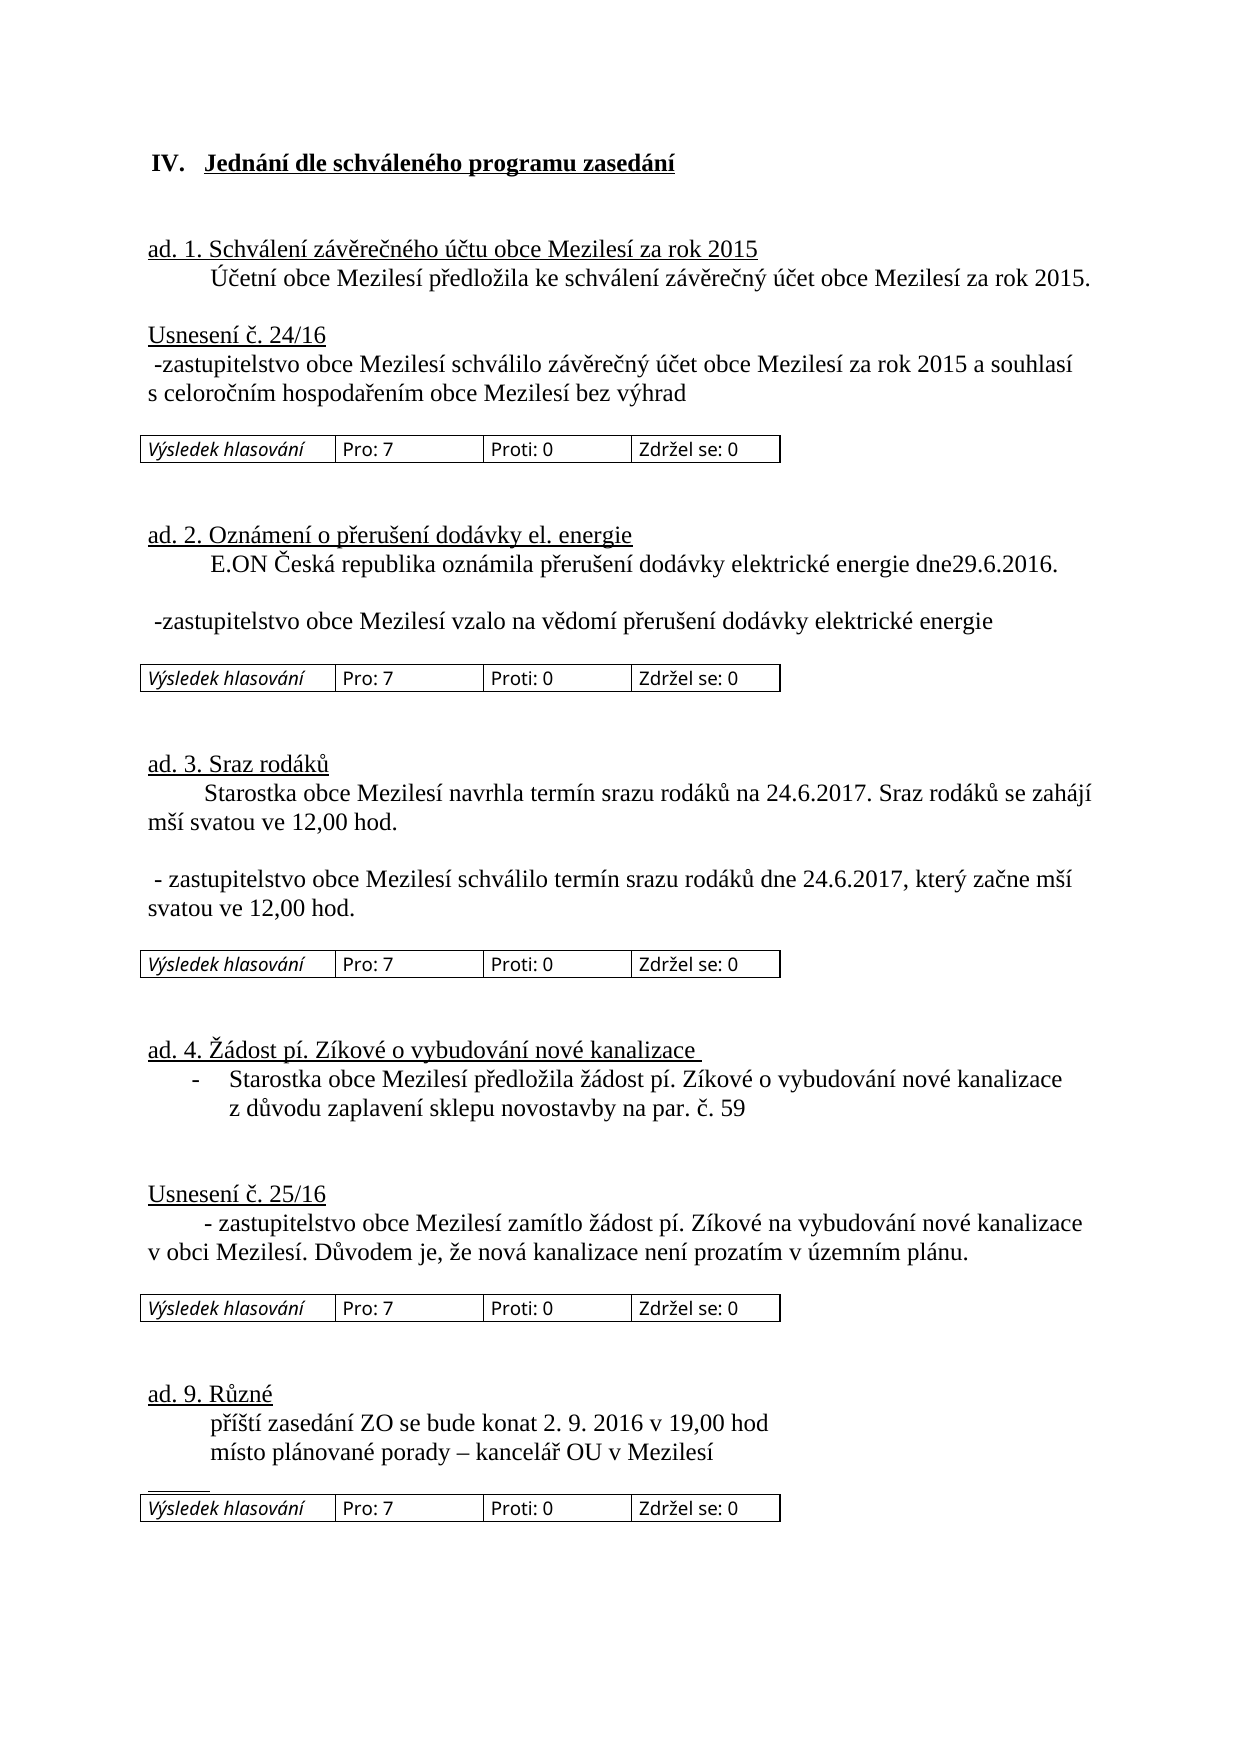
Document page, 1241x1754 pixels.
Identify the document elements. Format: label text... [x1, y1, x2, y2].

table_header Zdržel se: 0 [632, 665, 779, 691]
text ad. 3. Sraz rodáků [148, 749, 1093, 778]
table_header Výsledek hlasování [141, 1495, 335, 1521]
text Účetní obce Mezilesí předložila ke schválení závěrečný účet obce Mezilesí za rok 2015. [148, 263, 1093, 291]
table_header Proti: 0 [484, 1495, 631, 1521]
text ad. 2. Oznámení o přerušení dodávky el. energie [148, 520, 1093, 549]
text -zastupitelstvo obce Mezilesí schválilo závěrečný účet obce Mezilesí za rok 2015 a souhlasí s celoročním hospodařením obce Mezilesí bez výhrad [148, 349, 1093, 406]
table_header Výsledek hlasování [141, 1295, 335, 1321]
table_header Zdržel se: 0 [632, 1295, 779, 1321]
table_header Výsledek hlasování [141, 665, 335, 691]
text Usnesení č. 25/16 [148, 1179, 1093, 1208]
table_header Proti: 0 [484, 1295, 631, 1321]
text -zastupitelstvo obce Mezilesí vzalo na vědomí přerušení dodávky elektrické energie [148, 606, 1093, 635]
table_header Pro: 7 [336, 951, 483, 977]
table_header Pro: 7 [336, 1495, 483, 1521]
text ad. 1. Schválení závěrečného účtu obce Mezilesí za rok 2015 [148, 234, 1093, 263]
table_header Pro: 7 [336, 665, 483, 691]
text příští zasedání ZO se bude konat 2. 9. 2016 v 19,00 hod [148, 1408, 1093, 1437]
table_header Zdržel se: 0 [632, 1495, 779, 1521]
text místo plánované porady – kancelář OU v Mezilesí [148, 1437, 1093, 1466]
table_header Zdržel se: 0 [632, 436, 779, 462]
table_header Proti: 0 [484, 436, 631, 462]
table_header Proti: 0 [484, 665, 631, 691]
text Starostka obce Mezilesí navrhla termín srazu rodáků na 24.6.2017. Sraz rodáků se zahájí mší svatou ve 12,00 hod. [148, 778, 1093, 835]
text ad. 9. Různé [148, 1379, 1093, 1408]
table_header Pro: 7 [336, 1295, 483, 1321]
text - zastupitelstvo obce Mezilesí schválilo termín srazu rodáků dne 24.6.2017, který začne mší svatou ve 12,00 hod. [148, 864, 1093, 922]
text - zastupitelstvo obce Mezilesí zamítlo žádost pí. Zíkové na vybudování nové kanalizace v obci Mezilesí. Důvodem je, že nová kanalizace není prozatím v územním plánu. [148, 1208, 1093, 1265]
list Jednání dle schváleného programu zasedání [185, 148, 1093, 176]
text ad. 4. Žádost pí. Zíkové o vybudování nové kanalizace [148, 1035, 1093, 1064]
text Usnesení č. 24/16 [148, 320, 1093, 349]
text E.ON Česká republika oznámila přerušení dodávky elektrické energie dne29.6.2016. [148, 549, 1093, 578]
table_header Zdržel se: 0 [632, 951, 779, 977]
table_header Výsledek hlasování [141, 436, 335, 462]
table_header Pro: 7 [336, 436, 483, 462]
list Starostka obce Mezilesí předložila žádost pí. Zíkové o vybudování nové kanalizace z důvodu zaplavení sklepu novostavby na par. č. 59 [191, 1064, 1093, 1122]
table_header Výsledek hlasování [141, 951, 335, 977]
table_header Proti: 0 [484, 951, 631, 977]
